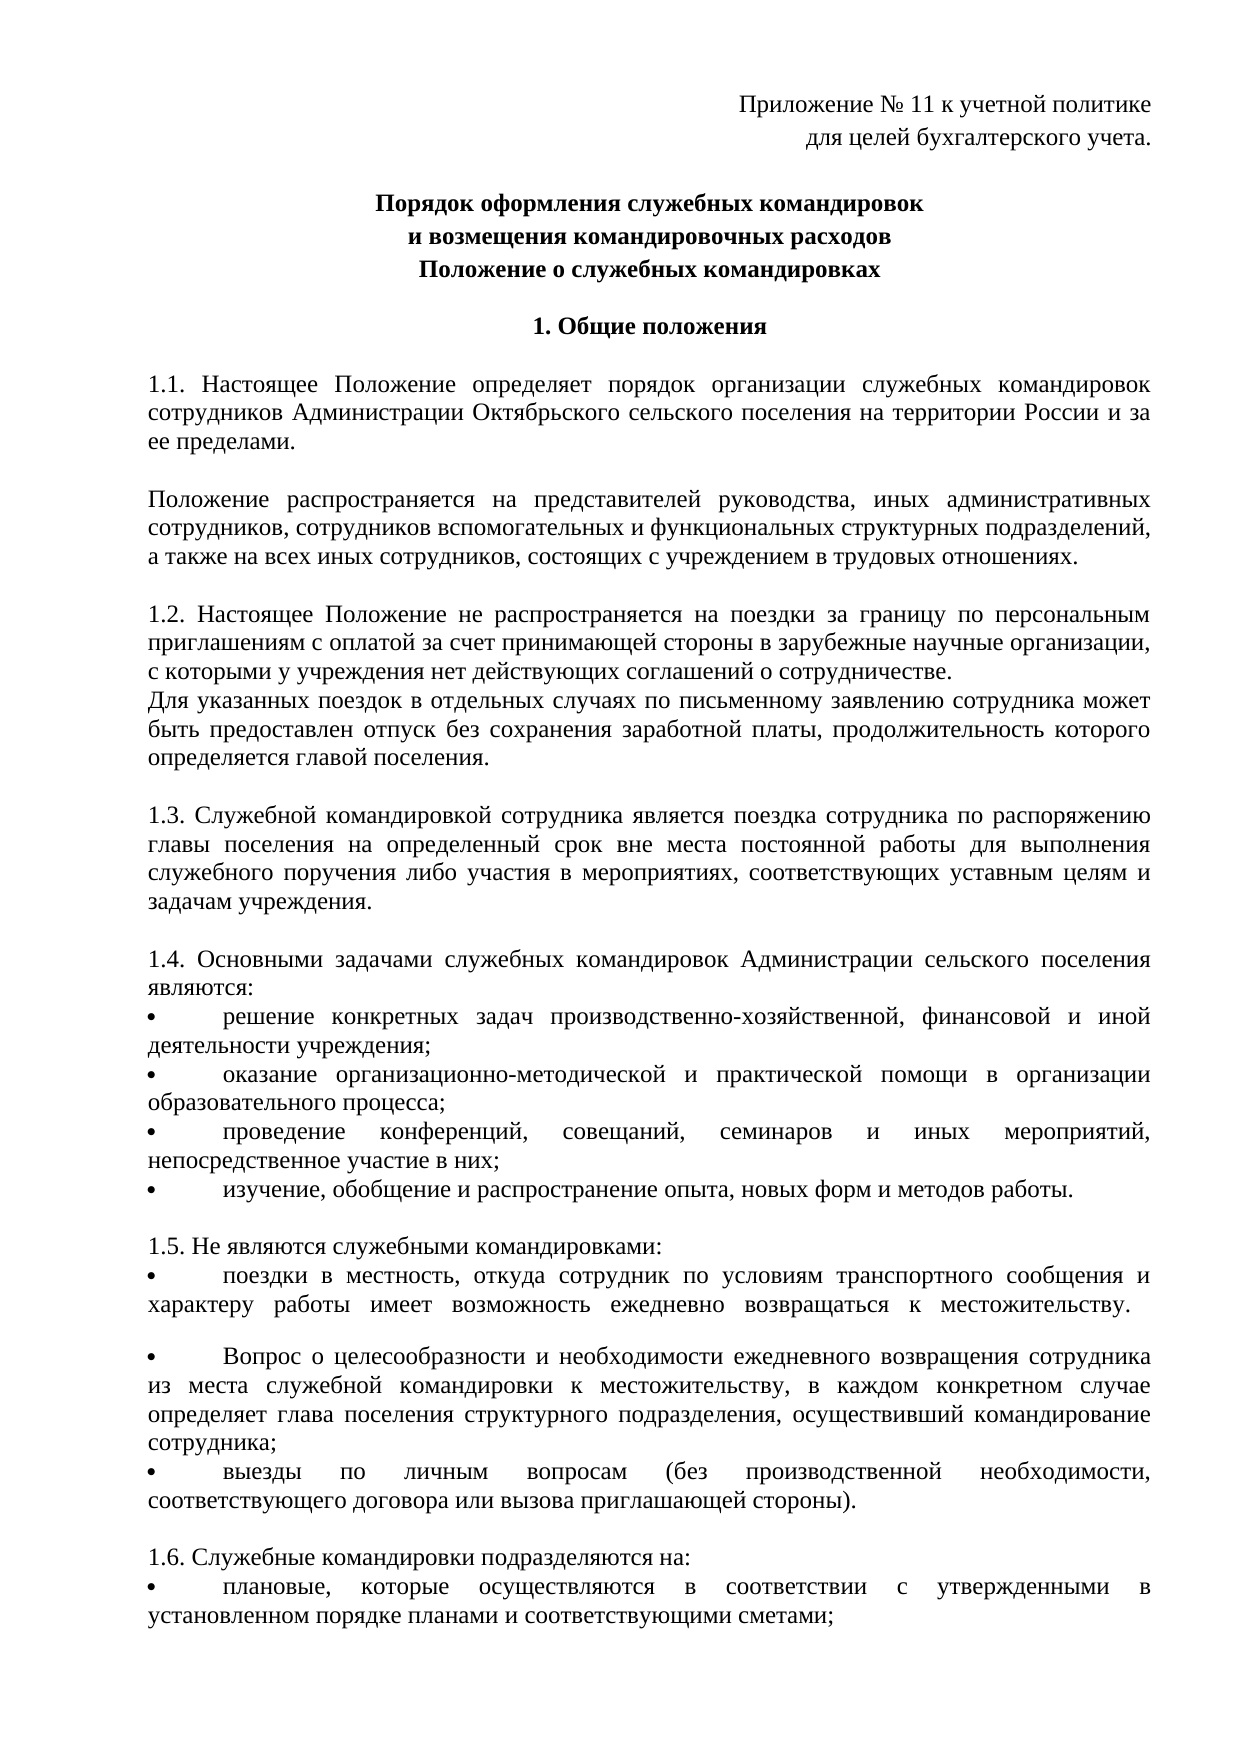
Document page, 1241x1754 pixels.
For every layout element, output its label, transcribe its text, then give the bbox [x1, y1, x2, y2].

text 1.6. Служебные командировки подразделяются на: [148, 1542, 1152, 1571]
text 1.2. Настоящее Положение не распространяется на поездки за границу по персональным приглашениям с оплатой за счет принимающей стороны в зарубежные научные организации, с которыми у учреждения нет действующих соглашений о сотрудничестве. [148, 599, 1152, 685]
text 1. Общие положения [148, 311, 1152, 340]
text 1.1. Настоящее Положение определяет порядок организации служебных командировок сотрудников Администрации Октябрьского сельского поселения на территории России и за ее пределами. [148, 369, 1152, 455]
text Приложение № 11 к учетной политике [664, 89, 1152, 117]
text 1.5. Не являются служебными командировками: [148, 1231, 1152, 1260]
text Порядок оформления служебных командировок [148, 188, 1152, 216]
list поездки в местность, откуда сотрудник по условиям транспортного сообщения и характеру работы имеет возможность ежедневно возвращаться к местожительству. [148, 1260, 1152, 1341]
list изучение, обобщение и распространение опыта, новых форм и методов работы. [148, 1174, 1152, 1202]
text Положение о служебных командировках [148, 254, 1152, 282]
list оказание организационно-методической и практической помощи в организации образовательного процесса; [148, 1059, 1152, 1116]
text Положение распространяется на представителей руководства, иных административных сотрудников, сотрудников вспомогательных и функциональных структурных подразделений, а также на всех иных сотрудников, состоящих с учреждением в трудовых отношениях. [148, 484, 1152, 570]
text 1.3. Служебной командировкой сотрудника является поездка сотрудника по распоряжению главы поселения на определенный срок вне места постоянной работы для выполнения служебного поручения либо участия в мероприятиях, соответствующих уставным целям и задачам учреждения. [148, 800, 1152, 915]
list проведение конференций, совещаний, семинаров и иных мероприятий, непосредственное участие в них; [148, 1116, 1152, 1174]
text для целей бухгалтерского учета. [664, 122, 1152, 150]
text 1.4. Основными задачами служебных командировок Администрации сельского поселения являются: [148, 944, 1152, 1001]
text Для указанных поездок в отдельных случаях по письменному заявлению сотрудника может быть предоставлен отпуск без сохранения заработной платы, продолжительность которого определяется главой поселения. [148, 685, 1152, 771]
list выезды по личным вопросам (без производственной необходимости, соответствующего договора или вызова приглашающей стороны). [148, 1456, 1152, 1514]
text и возмещения командировочных расходов [148, 221, 1152, 249]
list Вопрос о целесообразности и необходимости ежедневного возвращения сотрудника из места служебной командировки к местожительству, в каждом конкретном случае определяет глава поселения структурного подразделения, осуществивший командирование сотрудника; [148, 1341, 1152, 1456]
list решение конкретных задач производственно-хозяйственной, финансовой и иной деятельности учреждения; [148, 1001, 1152, 1059]
list плановые, которые осуществляются в соответствии с утвержденными в установленном порядке планами и соответствующими сметами; [148, 1571, 1152, 1629]
